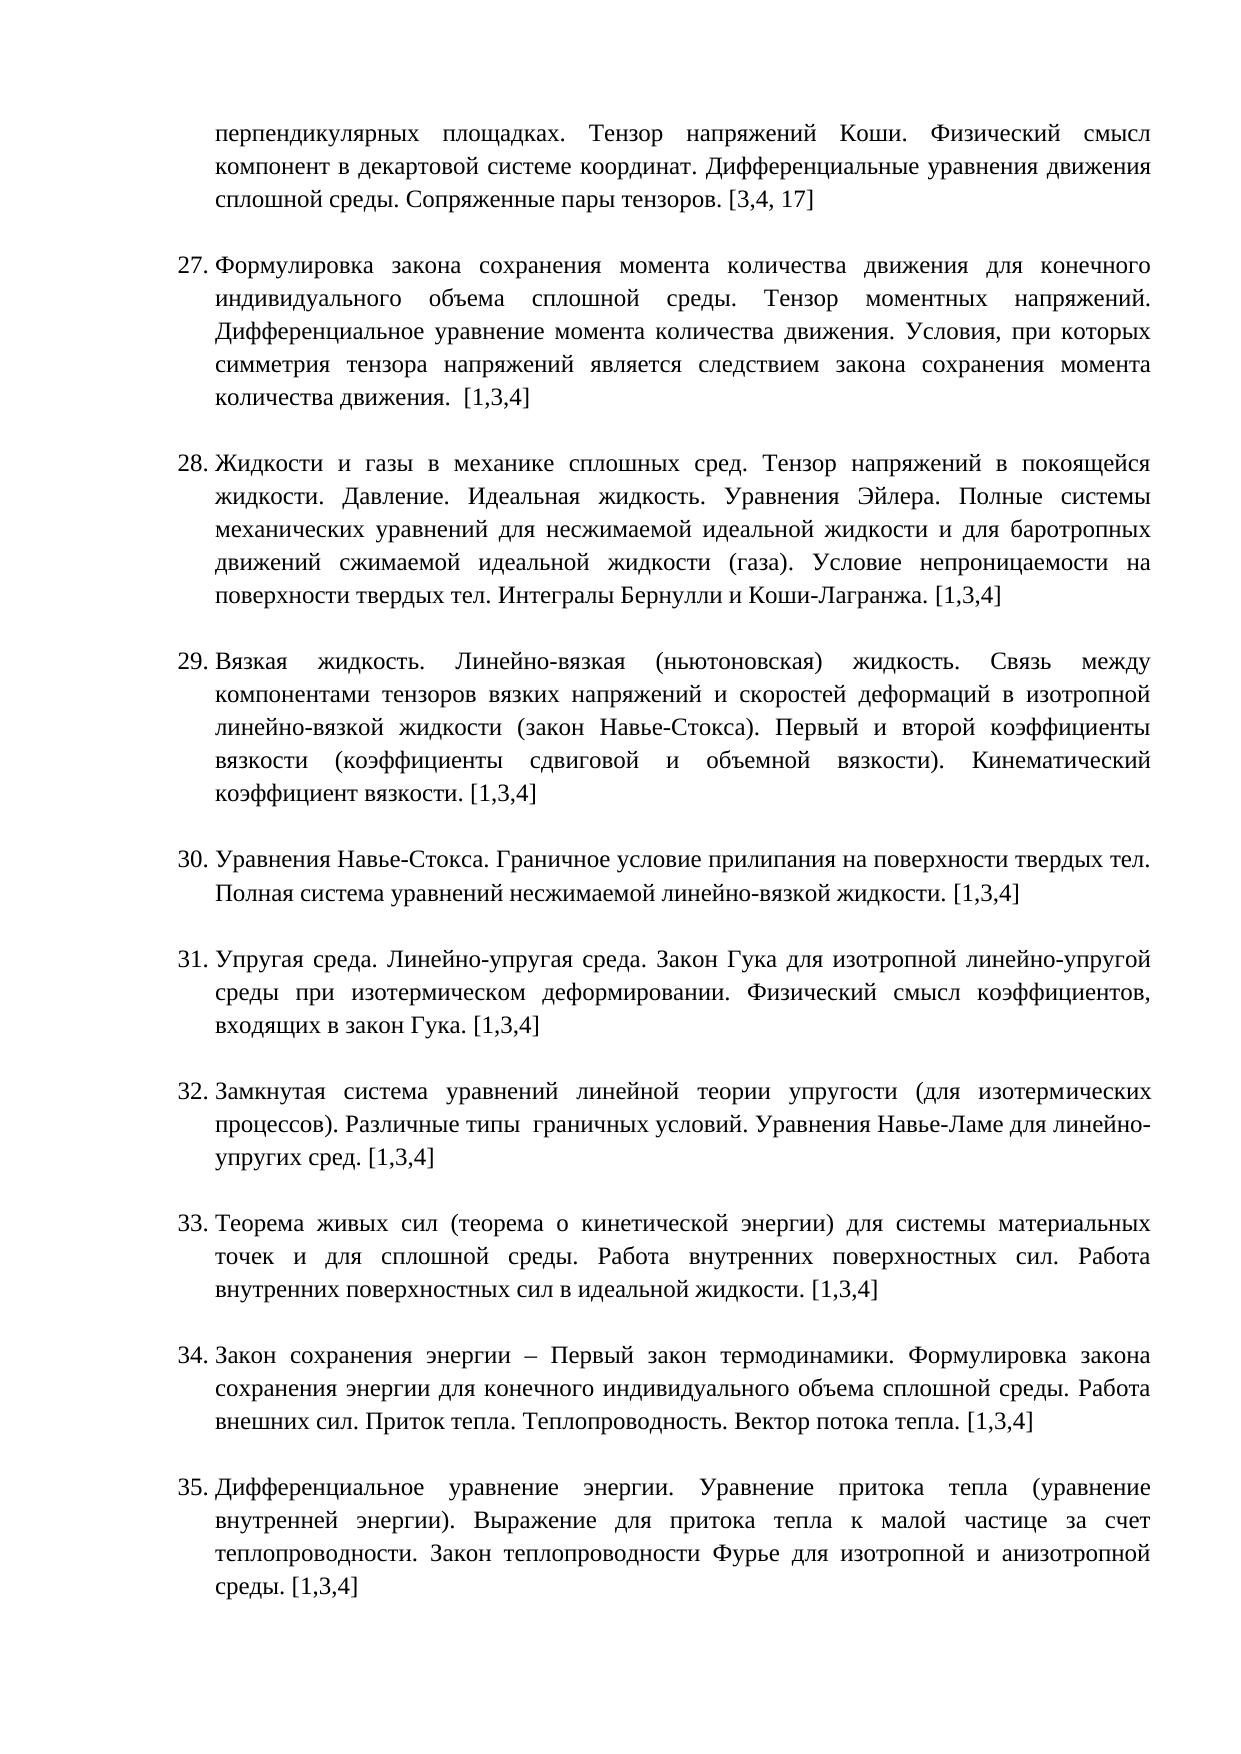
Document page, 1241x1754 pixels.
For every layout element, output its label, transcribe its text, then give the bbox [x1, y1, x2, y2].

list Вязкая жидкость. Линейно-вязкая (ньютоновская) жидкость. Связь между компонентами тензоров вязких напряжений и скоростей деформаций в изотропной линейно-вязкой жидкости (закон Навье-Стокса). Первый и второй коэффициенты вязкости (коэффициенты сдвиговой и объемной вязкости). Кинематический коэффициент вязкости. [1,3,4] [177, 646, 1152, 807]
list Закон сохранения энергии – Первый закон термодинамики. Формулировка закона сохранения энергии для конечного индивидуального объема сплошной среды. Работа внешних сил. Приток тепла. Теплопроводность. Вектор потока тепла. [1,3,4] [177, 1340, 1152, 1435]
list Замкнутая система уравнений линейной теории упругости (для изотермических процессов). Различные типы граничных условий. Уравнения Навье-Ламе для линейно-упругих сред. [1,3,4] [177, 1076, 1152, 1171]
list Теорема живых сил (теорема о кинетической энергии) для системы материальных точек и для сплошной среды. Работа внутренних поверхностных сил. Работа внутренних поверхностных сил в идеальной жидкости. [1,3,4] [177, 1208, 1152, 1303]
list Упругая среда. Линейно-упругая среда. Закон Гука для изотропной линейно-упругой среды при изотермическом деформировании. Физический смысл коэффициентов, входящих в закон Гука. [1,3,4] [177, 944, 1152, 1038]
list Формулировка закона сохранения момента количества движения для конечного индивидуального объема сплошной среды. Тензор моментных напряжений. Дифференциальное уравнение момента количества движения. Условия, при которых симметрия тензора напряжений является следствием закона сохранения момента количества движения. [1,3,4] [177, 250, 1152, 411]
list Жидкости и газы в механике сплошных сред. Тензор напряжений в покоящейся жидкости. Давление. Идеальная жидкость. Уравнения Эйлера. Полные системы механических уравнений для несжимаемой идеальной жидкости и для баротропных движений сжимаемой идеальной жидкости (газа). Условие непроницаемости на поверхности твердых тел. Интегралы Бернулли и Коши-Лагранжа. [1,3,4] [177, 448, 1152, 609]
list Дифференциальное уравнение энергии. Уравнение притока тепла (уравнение внутренней энергии). Выражение для притока тепла к малой частице за счет теплопроводности. Закон теплопроводности Фурье для изотропной и анизотропной среды. [1,3,4] [177, 1472, 1152, 1600]
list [177, 118, 1152, 213]
list Уравнения Навье-Стокса. Граничное условие прилипания на поверхности твердых тел. Полная система уравнений несжимаемой линейно-вязкой жидкости. [1,3,4] [177, 844, 1152, 906]
